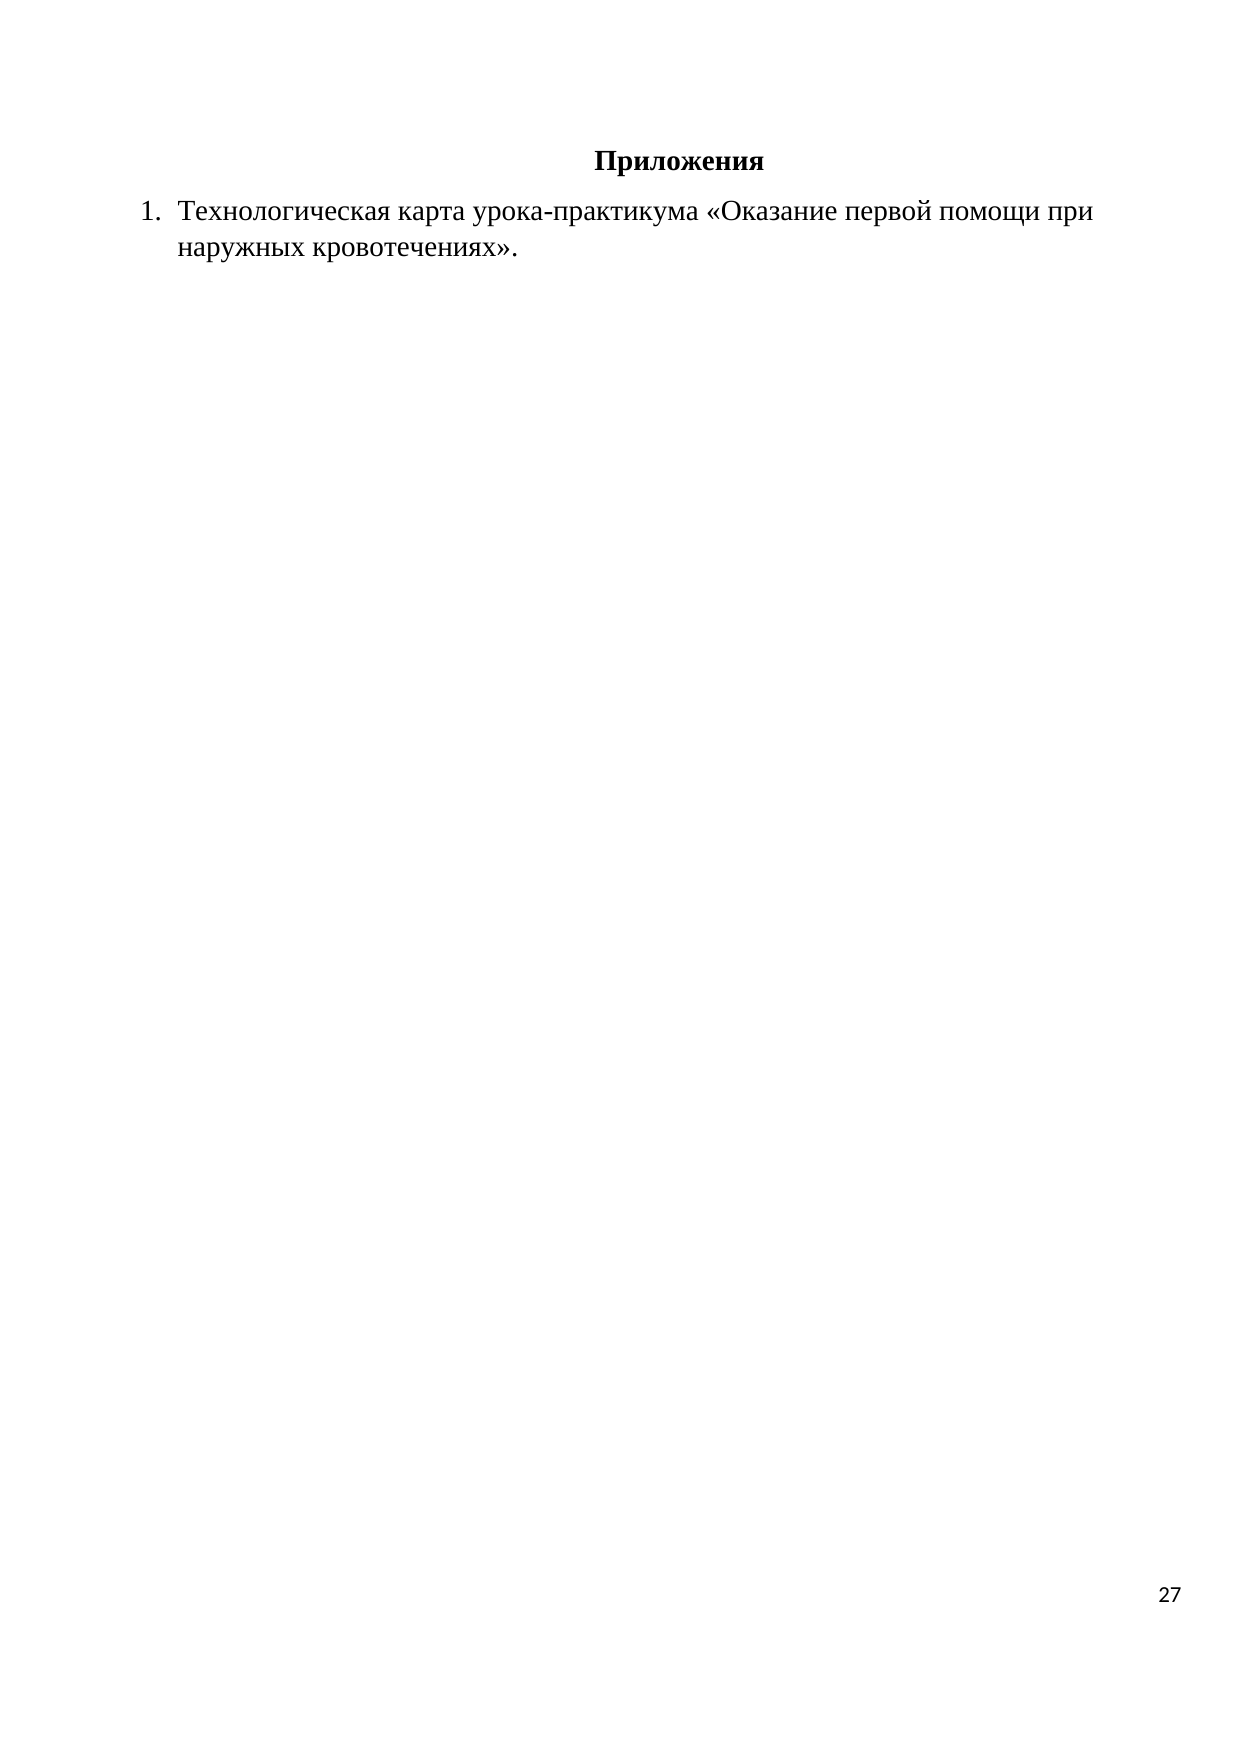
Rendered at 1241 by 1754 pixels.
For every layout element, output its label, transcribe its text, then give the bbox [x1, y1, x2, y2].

list Технологическая карта урока-практикума «Оказание первой помощи при наружных кровотечениях». [140, 193, 1181, 263]
subtitle Приложения [177, 143, 1181, 177]
